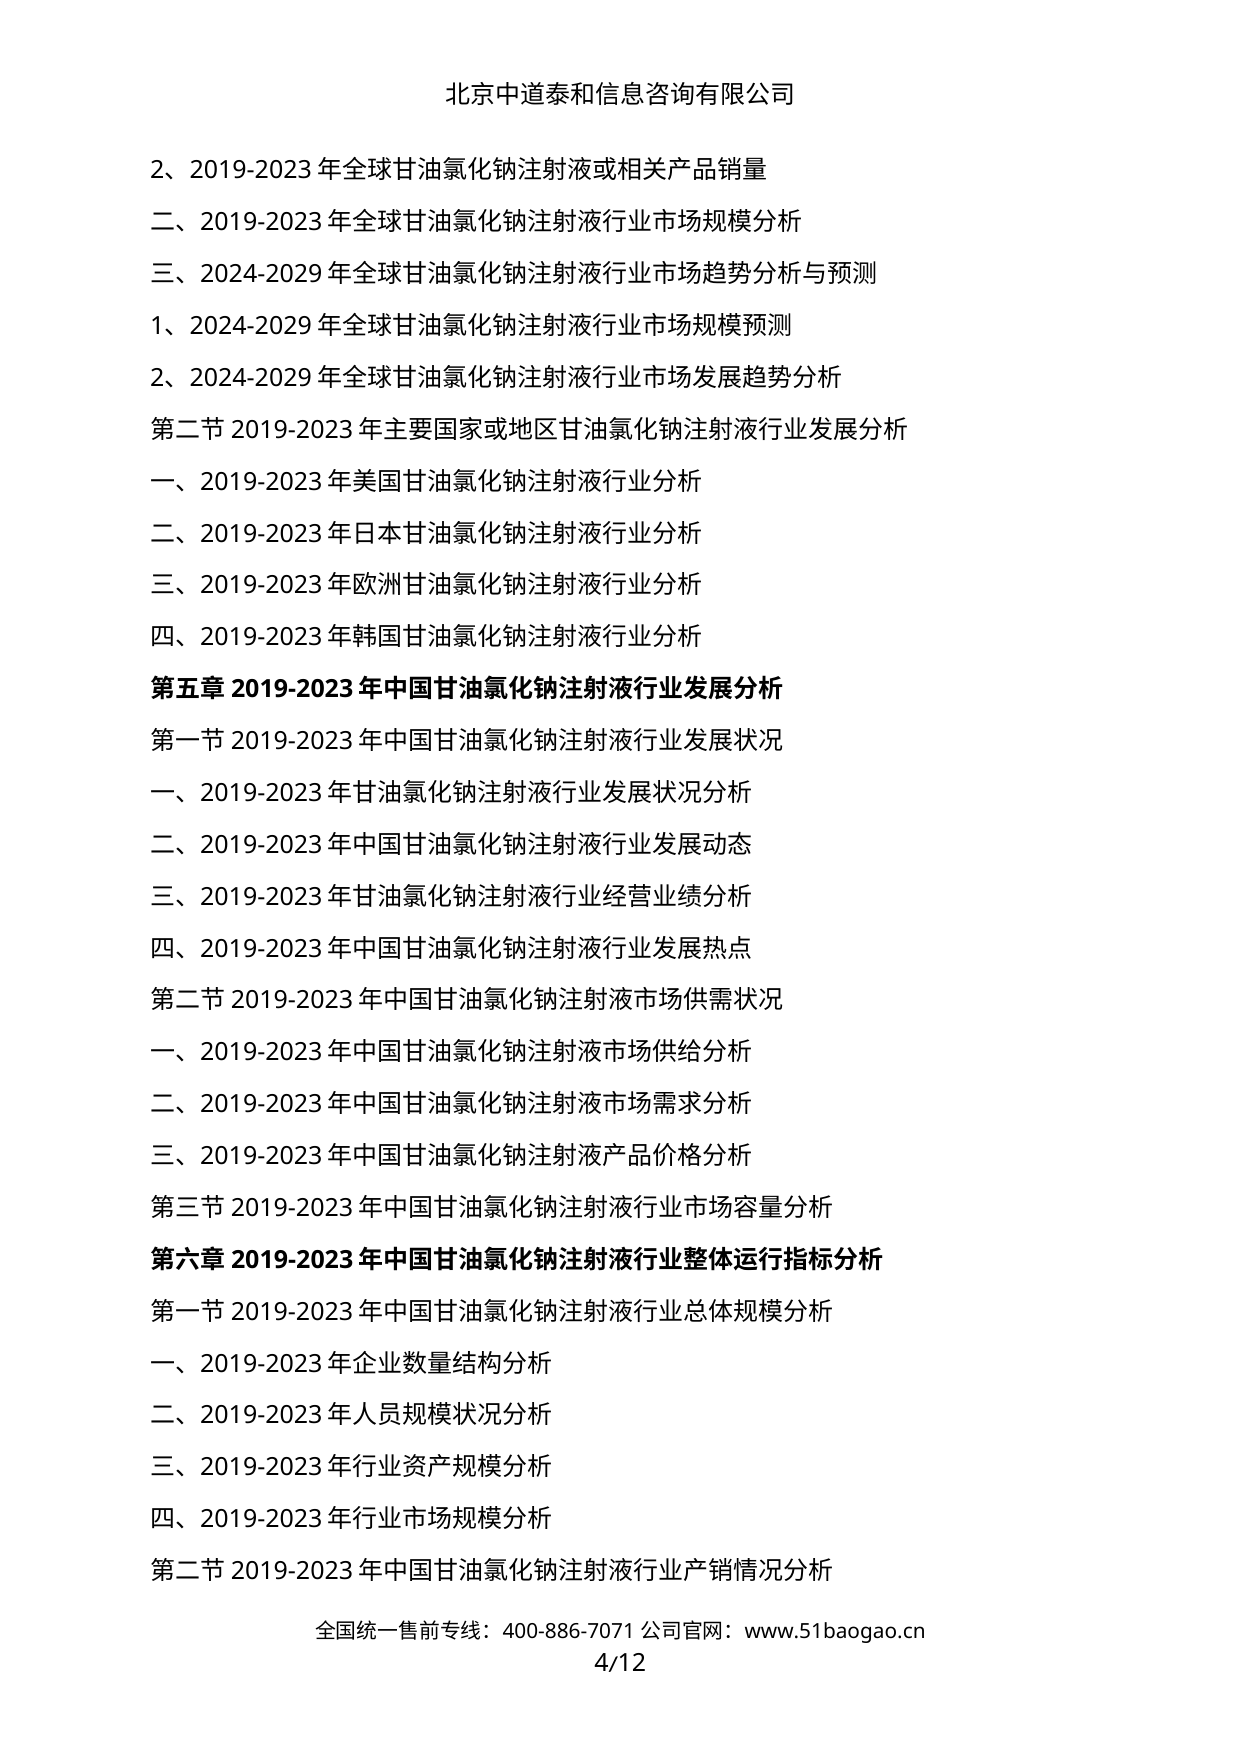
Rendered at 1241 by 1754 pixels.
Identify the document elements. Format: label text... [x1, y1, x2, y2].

text 四、2019-2023年韩国甘油氯化钠注射液行业分析 [150, 617, 1090, 653]
text 一、2019-2023年美国甘油氯化钠注射液行业分析 [150, 461, 1090, 497]
text 一、2019-2023年中国甘油氯化钠注射液市场供给分析 [150, 1032, 1090, 1068]
text 四、2019-2023年行业市场规模分析 [150, 1499, 1090, 1535]
text 第二节 2019-2023年中国甘油氯化钠注射液行业产销情况分析 [150, 1551, 1090, 1587]
text 三、2019-2023年行业资产规模分析 [150, 1447, 1090, 1483]
text 二、2019-2023年人员规模状况分析 [150, 1395, 1090, 1431]
text 2、2019-2023年全球甘油氯化钠注射液或相关产品销量 [150, 150, 1090, 186]
text 三、2019-2023年中国甘油氯化钠注射液产品价格分析 [150, 1136, 1090, 1172]
text 第五章 2019-2023年中国甘油氯化钠注射液行业发展分析 [150, 669, 1090, 705]
text 二、2019-2023年全球甘油氯化钠注射液行业市场规模分析 [150, 202, 1090, 238]
text 三、2024-2029年全球甘油氯化钠注射液行业市场趋势分析与预测 [150, 254, 1090, 290]
text 一、2019-2023年企业数量结构分析 [150, 1343, 1090, 1379]
text 二、2019-2023年中国甘油氯化钠注射液市场需求分析 [150, 1084, 1090, 1120]
text 第一节 2019-2023年中国甘油氯化钠注射液行业总体规模分析 [150, 1291, 1090, 1327]
text 第二节 2019-2023年中国甘油氯化钠注射液市场供需状况 [150, 980, 1090, 1016]
text 一、2019-2023年甘油氯化钠注射液行业发展状况分析 [150, 772, 1090, 809]
text 三、2019-2023年甘油氯化钠注射液行业经营业绩分析 [150, 876, 1090, 912]
text 四、2019-2023年中国甘油氯化钠注射液行业发展热点 [150, 928, 1090, 964]
text 第六章 2019-2023年中国甘油氯化钠注射液行业整体运行指标分析 [150, 1239, 1090, 1276]
text 1、2024-2029年全球甘油氯化钠注射液行业市场规模预测 [150, 306, 1090, 342]
text 第一节 2019-2023年中国甘油氯化钠注射液行业发展状况 [150, 721, 1090, 757]
text 二、2019-2023年日本甘油氯化钠注射液行业分析 [150, 513, 1090, 549]
text 三、2019-2023年欧洲甘油氯化钠注射液行业分析 [150, 565, 1090, 601]
text 第二节 2019-2023年主要国家或地区甘油氯化钠注射液行业发展分析 [150, 409, 1090, 446]
text 二、2019-2023年中国甘油氯化钠注射液行业发展动态 [150, 824, 1090, 861]
text 2、2024-2029年全球甘油氯化钠注射液行业市场发展趋势分析 [150, 357, 1090, 394]
text 第三节 2019-2023年中国甘油氯化钠注射液行业市场容量分析 [150, 1187, 1090, 1224]
